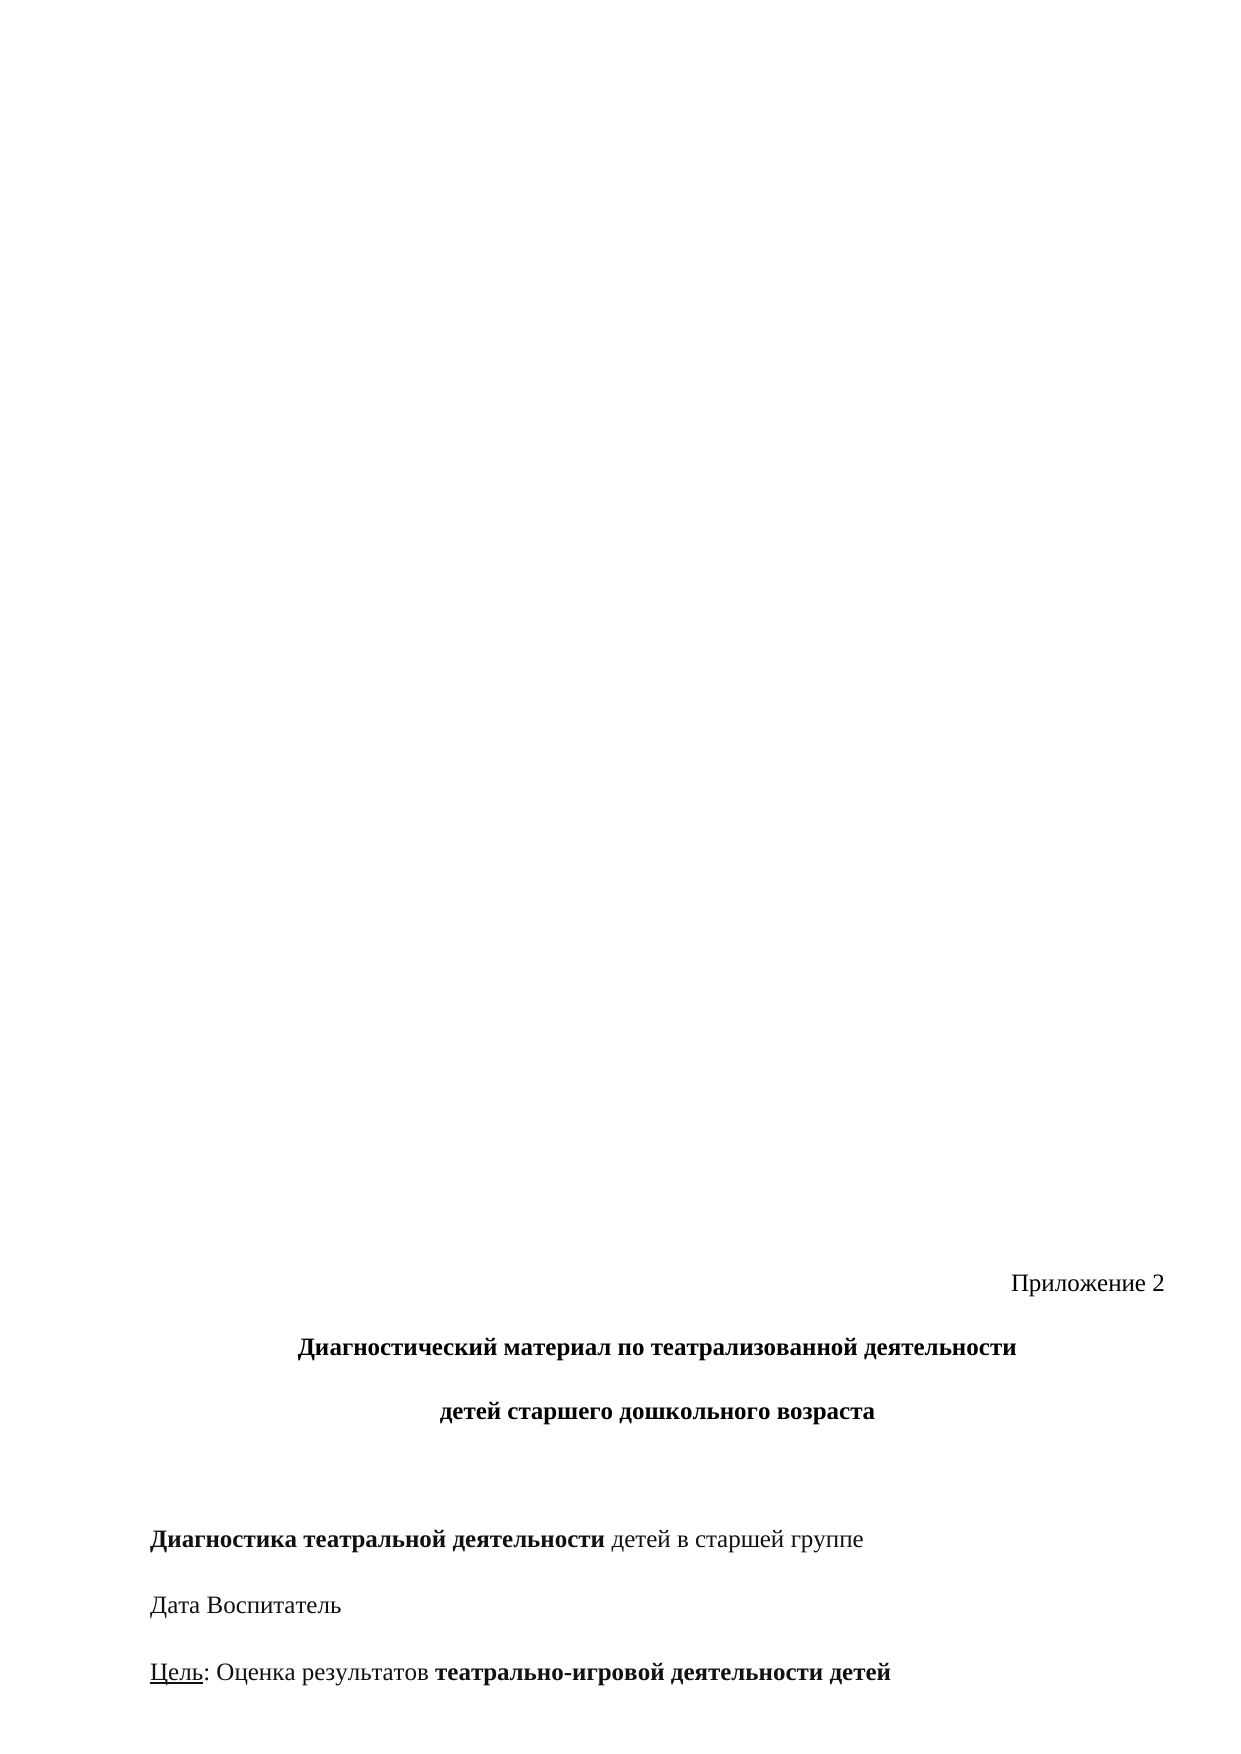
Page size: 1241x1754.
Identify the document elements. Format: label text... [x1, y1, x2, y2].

text Диагностика театральной деятельности детей в старшей группе [150, 1524, 1164, 1553]
text Приложение 2 [150, 1268, 1164, 1297]
text Дата Воспитатель [150, 1591, 1164, 1619]
text детей старшего дошкольного возраста [150, 1396, 1164, 1425]
text Диагностический материал по театрализованной деятельности [150, 1332, 1164, 1361]
text Цель: Оценка результатов театрально-игровой деятельности детей [150, 1657, 1164, 1686]
